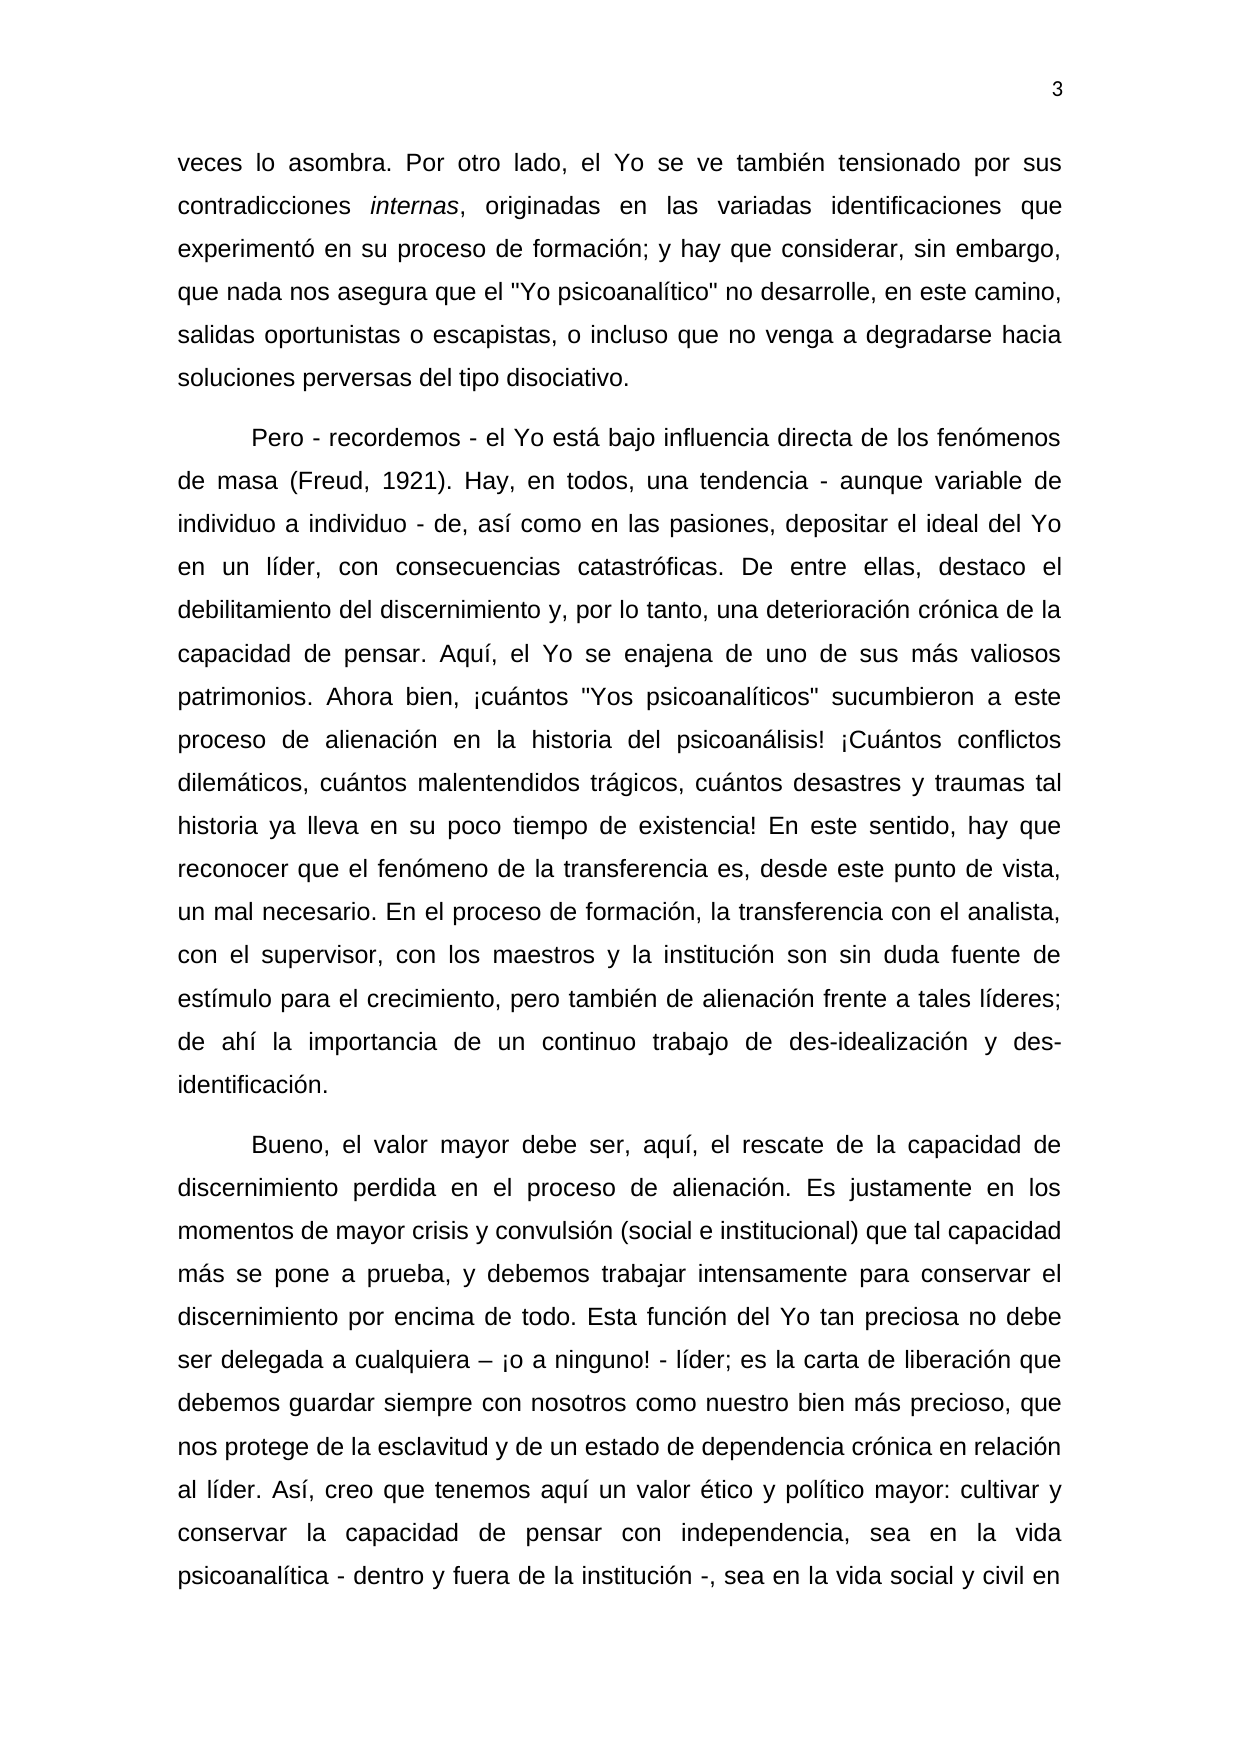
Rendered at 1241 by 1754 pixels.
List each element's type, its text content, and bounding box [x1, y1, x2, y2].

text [177, 148, 1063, 392]
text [177, 1130, 1063, 1590]
text Pero - recordemos - el Yo está bajo influencia directa de los fenómenos de masa (Freud, 1921). Hay, en todos, una tendencia - aunque variable de individuo a individuo - de, así como en las pasiones, depositar el ideal del Yo en un líder, con consecuencias catastróficas. De entre ellas, destaco el debilitamiento del discernimiento y, por lo tanto, una deterioración crónica de la capacidad de pensar. Aquí, el Yo se enajena de uno de sus más valiosos patrimonios. Ahora bien, ¡cuántos "Yos psicoanalíticos" sucumbieron a este proceso de alienación en la historia del psicoanálisis! ¡Cuántos conflictos dilemáticos, cuántos malentendidos trágicos, cuántos desastres y traumas tal historia ya lleva en su poco tiempo de existencia! En este sentido, hay que reconocer que el fenómeno de la transferencia es, desde este punto de vista, un mal necesario. En el proceso de formación, la transferencia con el analista, con el supervisor, con los maestros y la institución son sin duda fuente de estímulo para el crecimiento, pero también de alienación frente a tales líderes; de ahí la importancia de un continuo trabajo de des-idealización y des-identificación. [177, 423, 1063, 1099]
